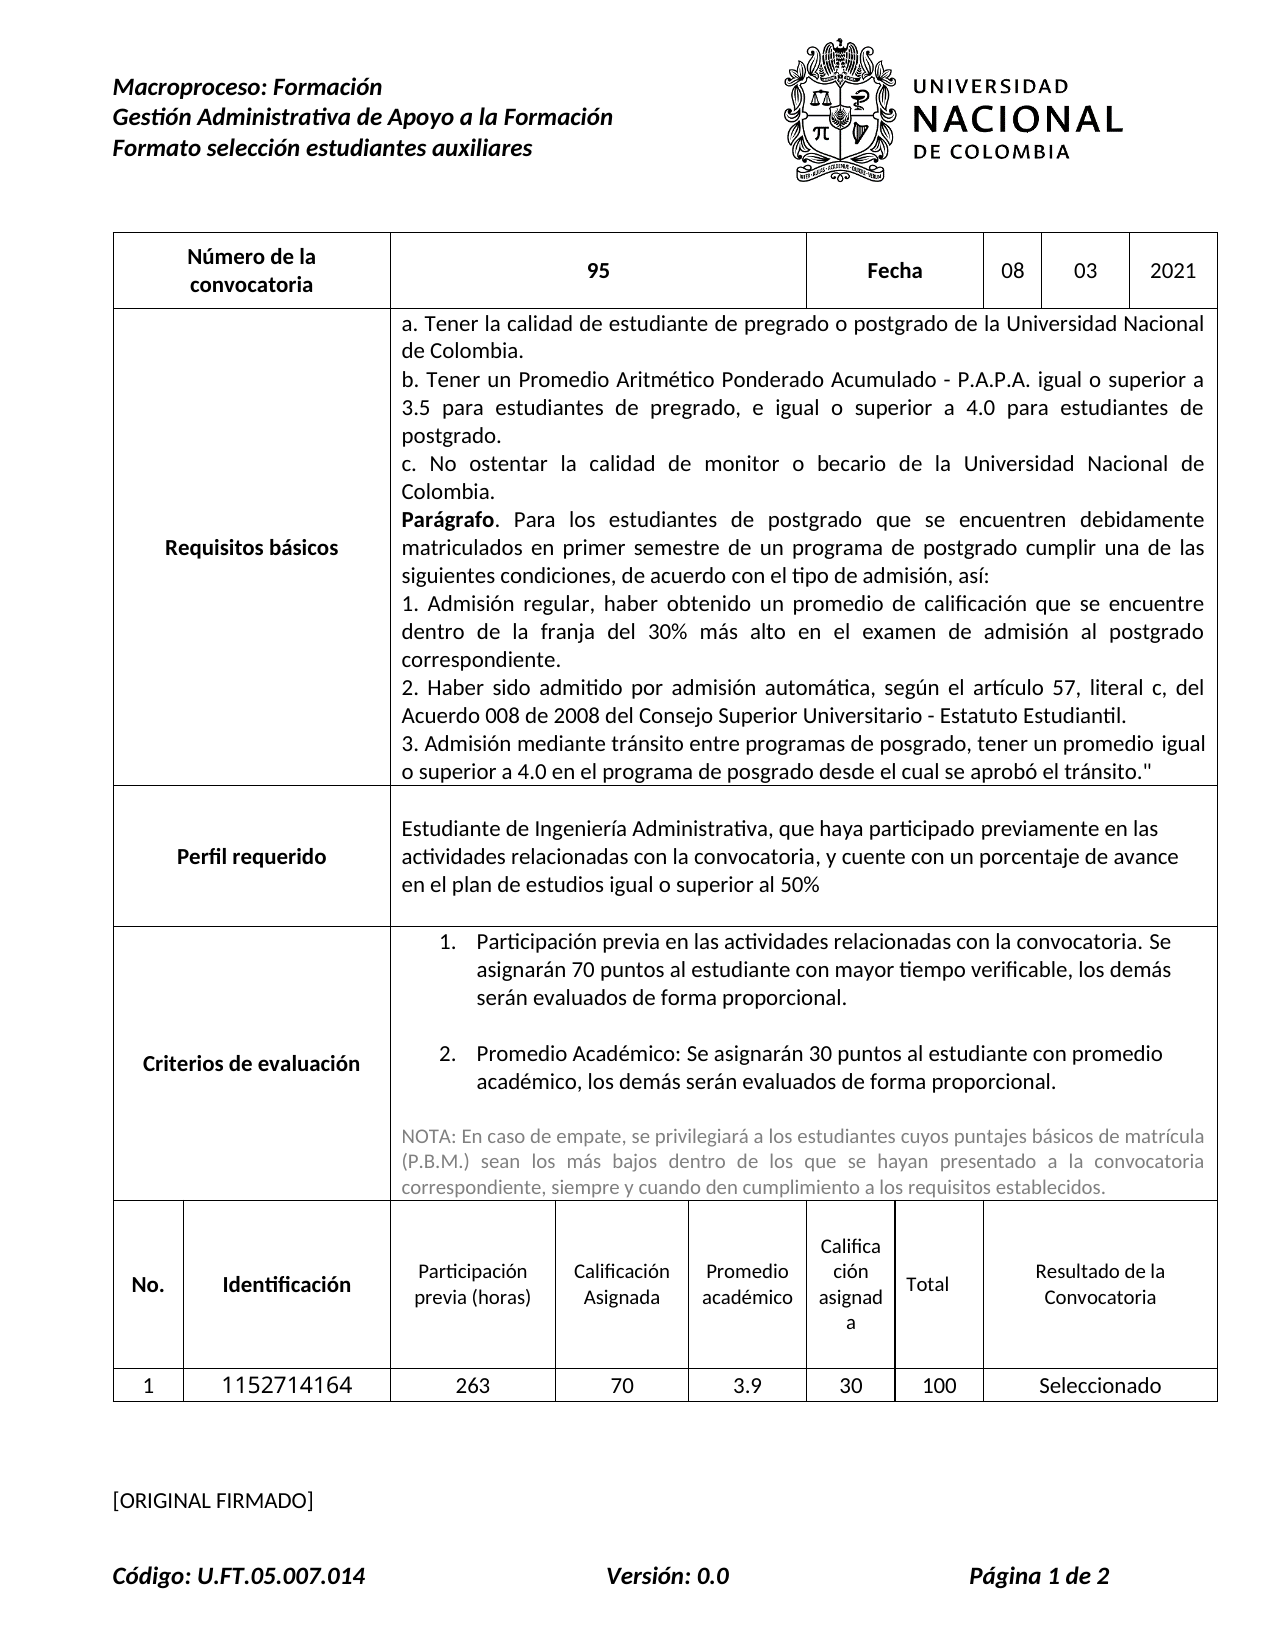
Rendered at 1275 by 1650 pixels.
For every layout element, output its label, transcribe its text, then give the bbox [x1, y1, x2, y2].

table_cell 1152714164 [184, 1369, 390, 1401]
table_header 2021 [1130, 233, 1217, 308]
table_cell Seleccionado [984, 1369, 1217, 1401]
table_cell Requisitos básicos [114, 309, 390, 785]
table_cell Participación previa en las actividades relacionadas con la convocatoria. Se asignarán 70 puntos al estudiante con mayor tiempo verificable, los demás serán evaluados de forma proporcional. Promedio Académico: Se asignarán 30 puntos al estudiante con promedio académico, los demás serán evaluados de forma proporcional. NOTA: En caso de empate, se privilegiará a los estudiantes cuyos puntajes básicos de matrícula (P.B.M.) sean los más bajos dentro de los que se hayan presentado a la convocatoria correspondiente, siempre y cuando den cumplimiento a los requisitos establecidos. [391, 927, 1217, 1199]
table_cell Participación previa (horas) [391, 1201, 555, 1367]
table_cell Resultado de la Convocatoria [984, 1201, 1217, 1367]
table_header Fecha [807, 233, 983, 308]
table_cell Estudiante de Ingeniería Administrativa, que haya participado previamente en las actividades relacionadas con la convocatoria, y cuente con un porcentaje de avance en el plan de estudios igual o superior al 50% [391, 786, 1217, 926]
table_header Número de la convocatoria [114, 233, 390, 308]
table_cell 263 [391, 1369, 555, 1401]
text [ORIGINAL FIRMADO] [112, 1486, 1162, 1514]
table_header 03 [1042, 233, 1129, 308]
table_cell Calificación Asignada [556, 1201, 688, 1367]
table_cell Total [896, 1201, 983, 1367]
table_cell Criterios de evaluación [114, 927, 390, 1199]
table_header 08 [984, 233, 1041, 308]
table_cell 100 [896, 1369, 983, 1401]
table_cell 3.9 [689, 1369, 806, 1401]
table_cell Promedio académico [689, 1201, 806, 1367]
picture [748, 2, 1158, 218]
table_cell 1 [114, 1369, 183, 1401]
table_cell No. [114, 1201, 183, 1367]
table_cell 30 [807, 1369, 894, 1401]
table_cell Calificación asignada [807, 1201, 894, 1367]
table_cell 70 [556, 1369, 688, 1401]
table_cell Identificación [184, 1201, 390, 1367]
table_cell Perfil requerido [114, 786, 390, 926]
table_cell a. Tener la calidad de estudiante de pregrado o postgrado de la Universidad Nacional de Colombia. b. Tener un Promedio Aritmético Ponderado Acumulado - P.A.P.A. igual o superior a 3.5 para estudiantes de pregrado, e igual o superior a 4.0 para estudiantes de postgrado. c. No ostentar la calidad de monitor o becario de la Universidad Nacional de Colombia. Parágrafo. Para los estudiantes de postgrado que se encuentren debidamente matriculados en primer semestre de un programa de postgrado cumplir una de las siguientes condiciones, de acuerdo con el tipo de admisión, así: 1. Admisión regular, haber obtenido un promedio de calificación que se encuentre dentro de la franja del 30% más alto en el examen de admisión al postgrado correspondiente. 2. Haber sido admitido por admisión automática, según el artículo 57, literal c, del Acuerdo 008 de 2008 del Consejo Superior Universitario - Estatuto Estudiantil. 3. Admisión mediante tránsito entre programas de posgrado, tener un promedio igual o superior a 4.0 en el programa de posgrado desde el cual se aprobó el tránsito." [391, 309, 1217, 785]
table_header 95 [391, 233, 806, 308]
